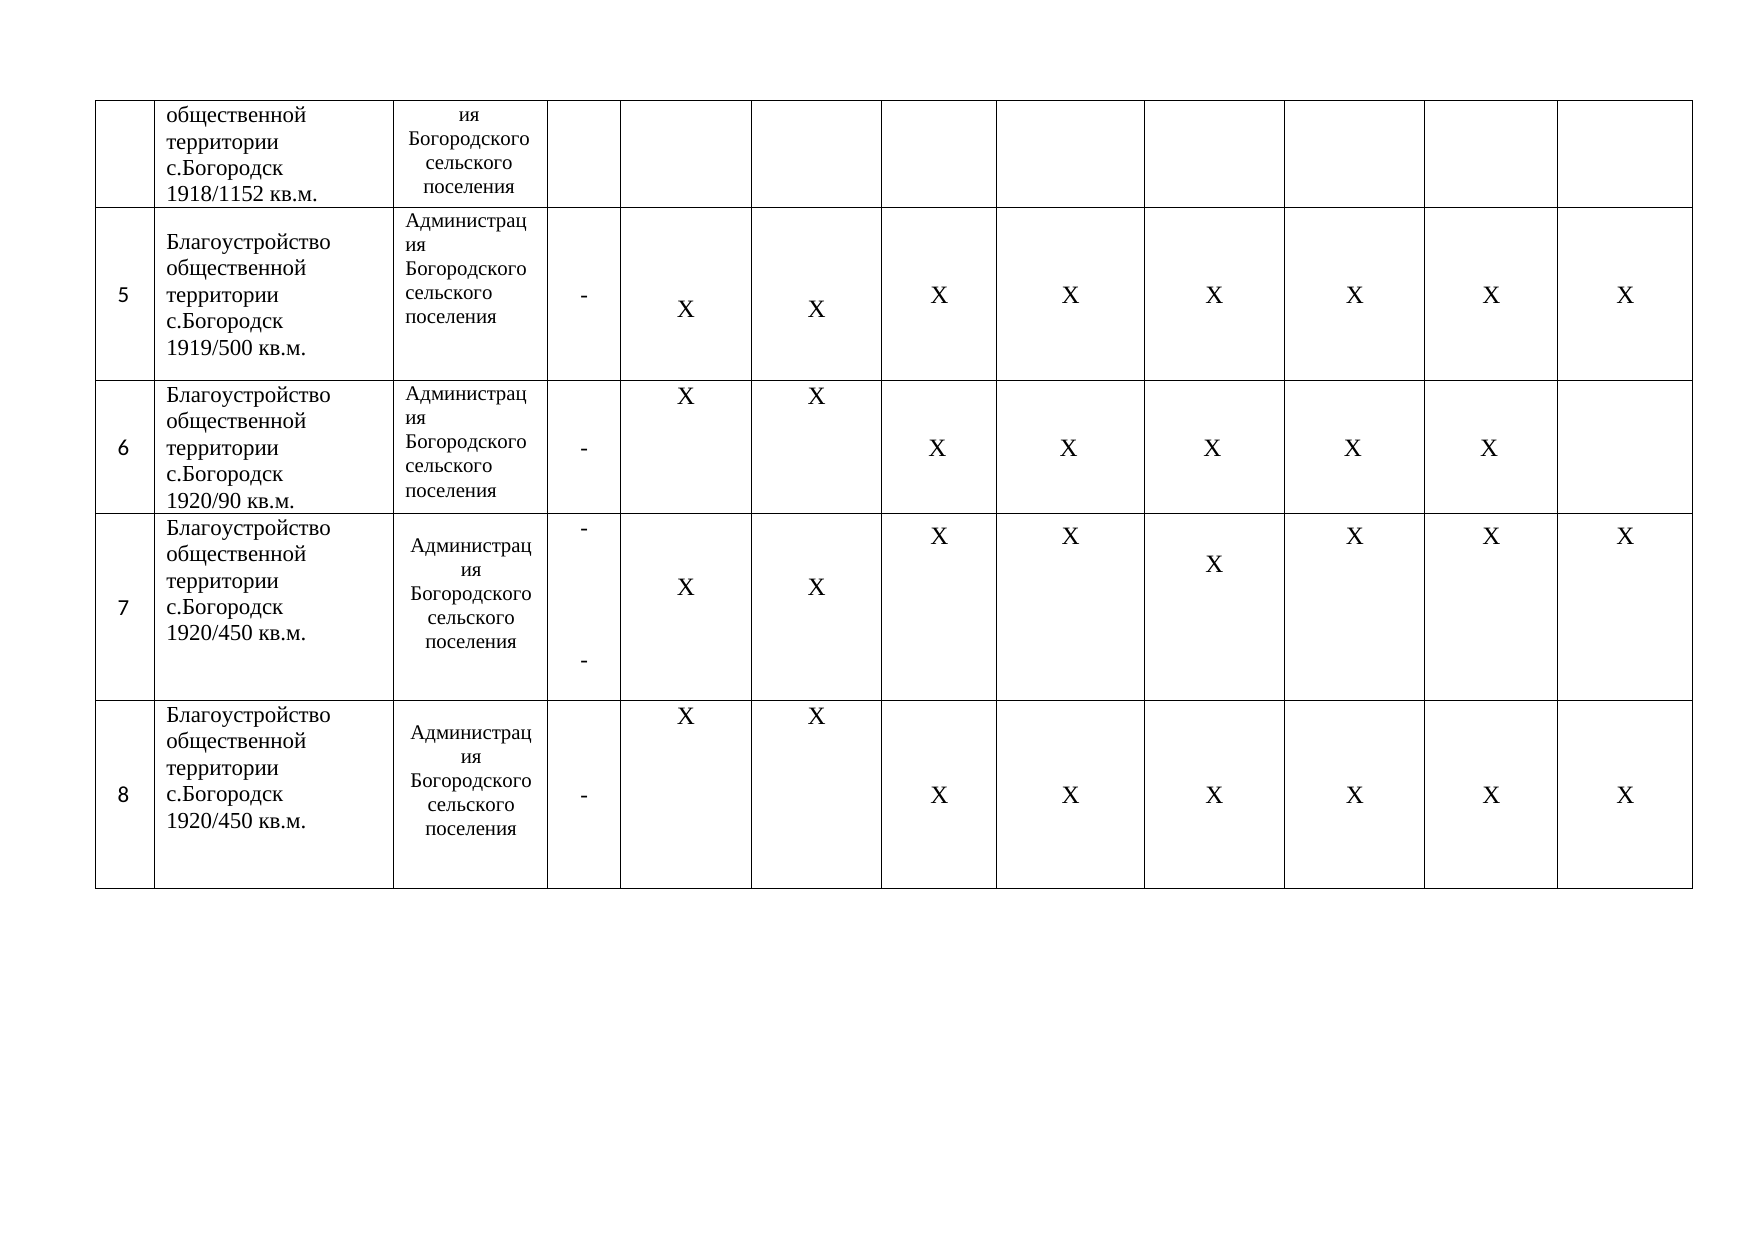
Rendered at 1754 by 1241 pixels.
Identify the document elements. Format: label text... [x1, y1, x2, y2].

table_cell Х [997, 701, 1144, 887]
table_cell Х [1285, 101, 1424, 207]
table_cell Благоустройство общественной территории с.Богородск 1919/500 кв.м. [155, 208, 393, 380]
table_cell Х [1285, 514, 1424, 700]
table_cell Х [882, 701, 996, 887]
table_cell Х [1145, 514, 1284, 700]
table_cell 6 [96, 381, 154, 513]
table_cell - [548, 381, 620, 513]
table_cell Администрация Богородского сельского поселения [394, 514, 547, 700]
table_cell Х [1145, 208, 1284, 380]
table_cell Х [997, 381, 1144, 513]
table_cell Х [1558, 208, 1692, 380]
table_cell - - [548, 514, 620, 700]
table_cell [155, 101, 393, 207]
table_cell Х [1285, 208, 1424, 380]
table_cell Х [1145, 101, 1284, 207]
table_cell Х [1285, 381, 1424, 513]
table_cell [394, 208, 547, 380]
table_cell Х [882, 381, 996, 513]
table_cell Х [1558, 101, 1692, 207]
table_cell Х [1425, 208, 1557, 380]
table_cell Х [997, 101, 1144, 207]
table_cell Х [752, 101, 881, 207]
table_cell Х [1425, 101, 1557, 207]
table_cell 8 [96, 701, 154, 887]
table_cell Х [1145, 381, 1284, 513]
table_cell Х [1558, 701, 1692, 887]
table_cell Х [1425, 381, 1557, 513]
table_cell - [548, 208, 620, 380]
table_cell 4 [96, 101, 154, 207]
table_cell 5 [96, 208, 154, 380]
table_cell Х [752, 514, 881, 700]
table_cell Х [621, 381, 751, 513]
table_cell Благоустройство общественной территории с.Богородск 1920/450 кв.м. [155, 514, 393, 700]
table_cell Х [621, 208, 751, 380]
table_cell Х [621, 514, 751, 700]
table_cell Х [1558, 514, 1692, 700]
table_cell Х [882, 208, 996, 380]
table_cell Х [997, 514, 1144, 700]
table_cell Администрация Богородского сельского поселения [394, 701, 547, 887]
table_cell Х [1145, 701, 1284, 887]
table_cell [1558, 381, 1692, 513]
table_cell Х [621, 701, 751, 887]
table_cell Благоустройство общественной территории с.Богородск 1920/90 кв.м. [155, 381, 393, 513]
table_cell Х [752, 701, 881, 887]
table_cell Х [621, 101, 751, 207]
table_cell Х [882, 514, 996, 700]
table_cell 7 [96, 514, 154, 700]
table_cell - [548, 701, 620, 887]
table_cell - [548, 101, 620, 207]
table_cell Х [752, 208, 881, 380]
table_cell Х [1285, 701, 1424, 887]
table_cell Х [997, 208, 1144, 380]
table_cell Х [1425, 701, 1557, 887]
table_cell Х [882, 101, 996, 207]
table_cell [394, 101, 547, 207]
table_cell Х [752, 381, 881, 513]
table_cell Х [1425, 514, 1557, 700]
table_cell Администрация Богородского сельского поселения [394, 381, 547, 513]
table_cell Благоустройство общественной территории с.Богородск 1920/450 кв.м. [155, 701, 393, 887]
